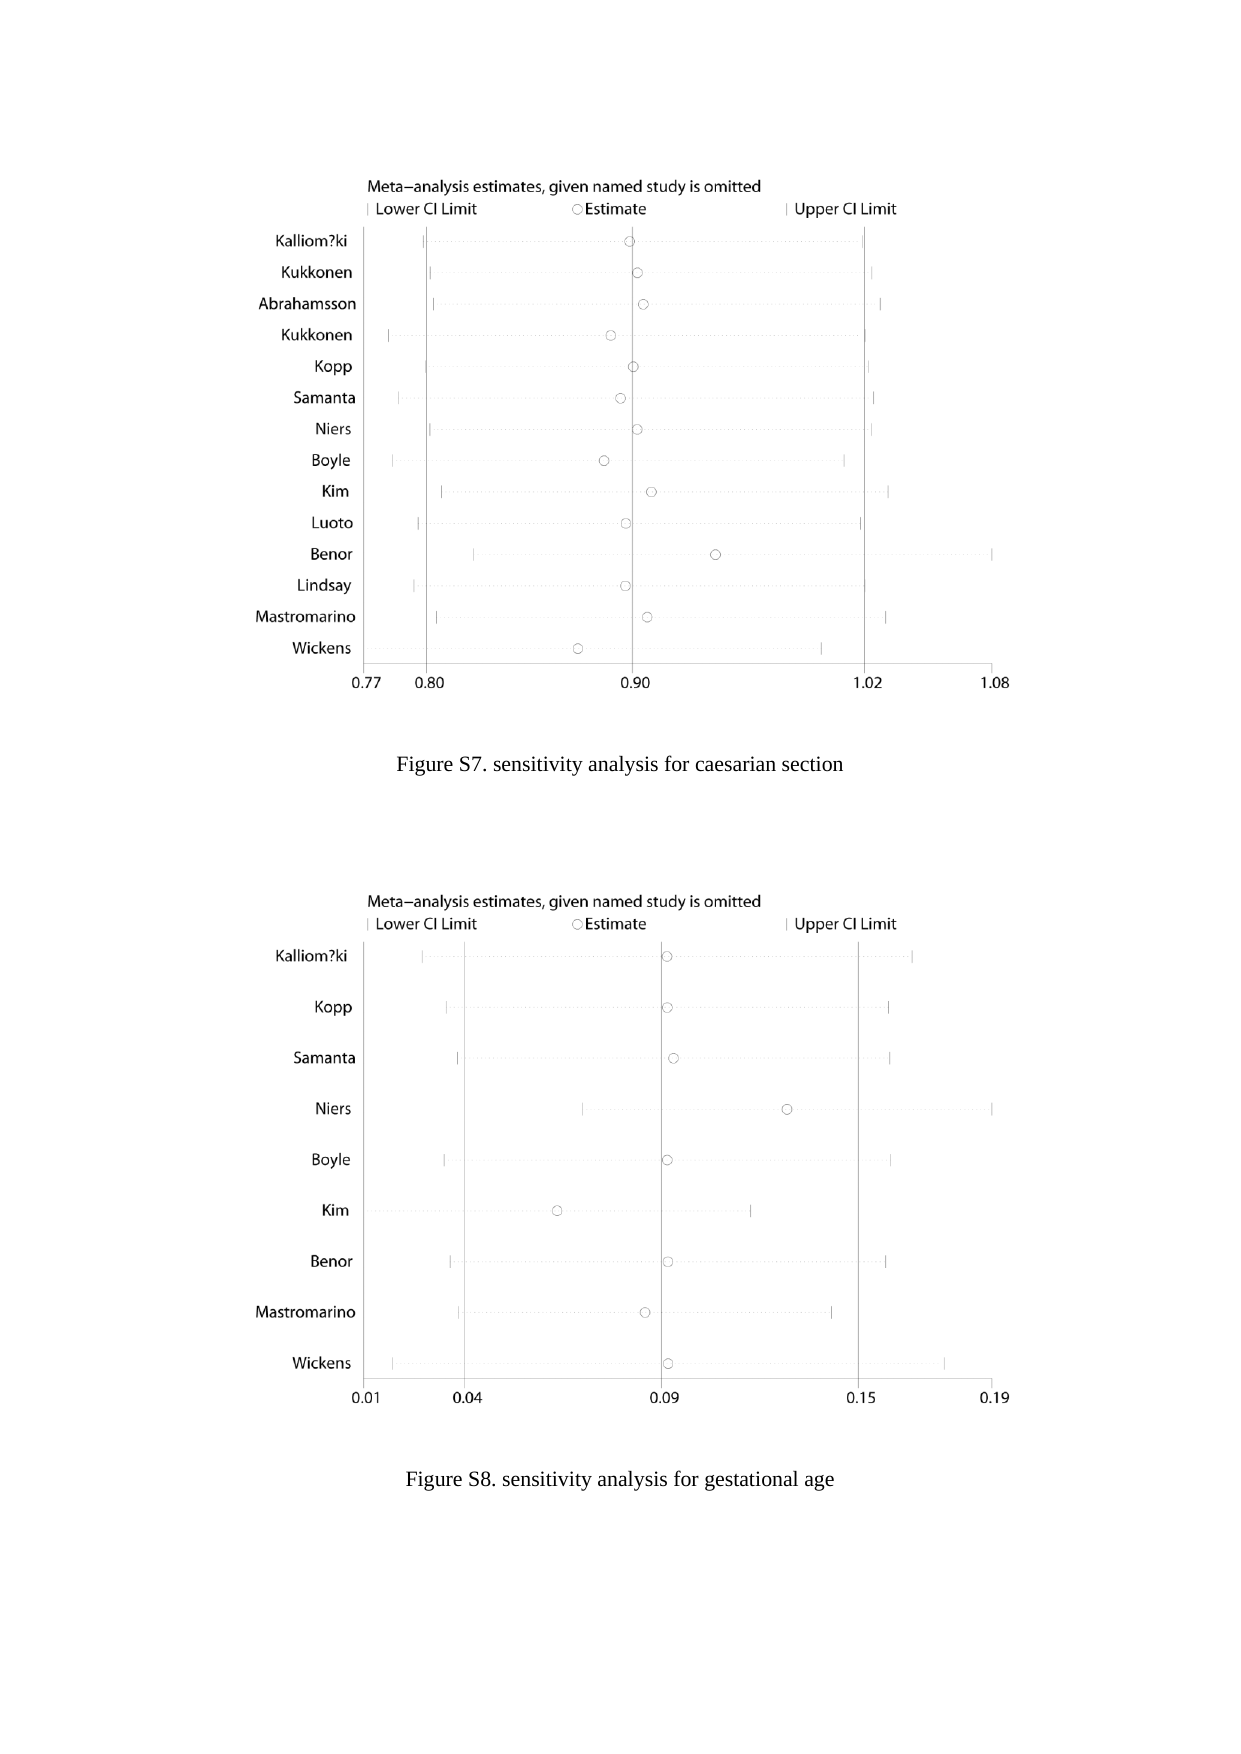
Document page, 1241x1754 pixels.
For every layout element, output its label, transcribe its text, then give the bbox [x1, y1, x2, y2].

picture [187, 162, 1053, 739]
picture [187, 877, 1053, 1454]
text Figure S7. sensitivity analysis for caesarian section [187, 747, 1053, 779]
text Figure S8. sensitivity analysis for gestational age [187, 1462, 1053, 1494]
